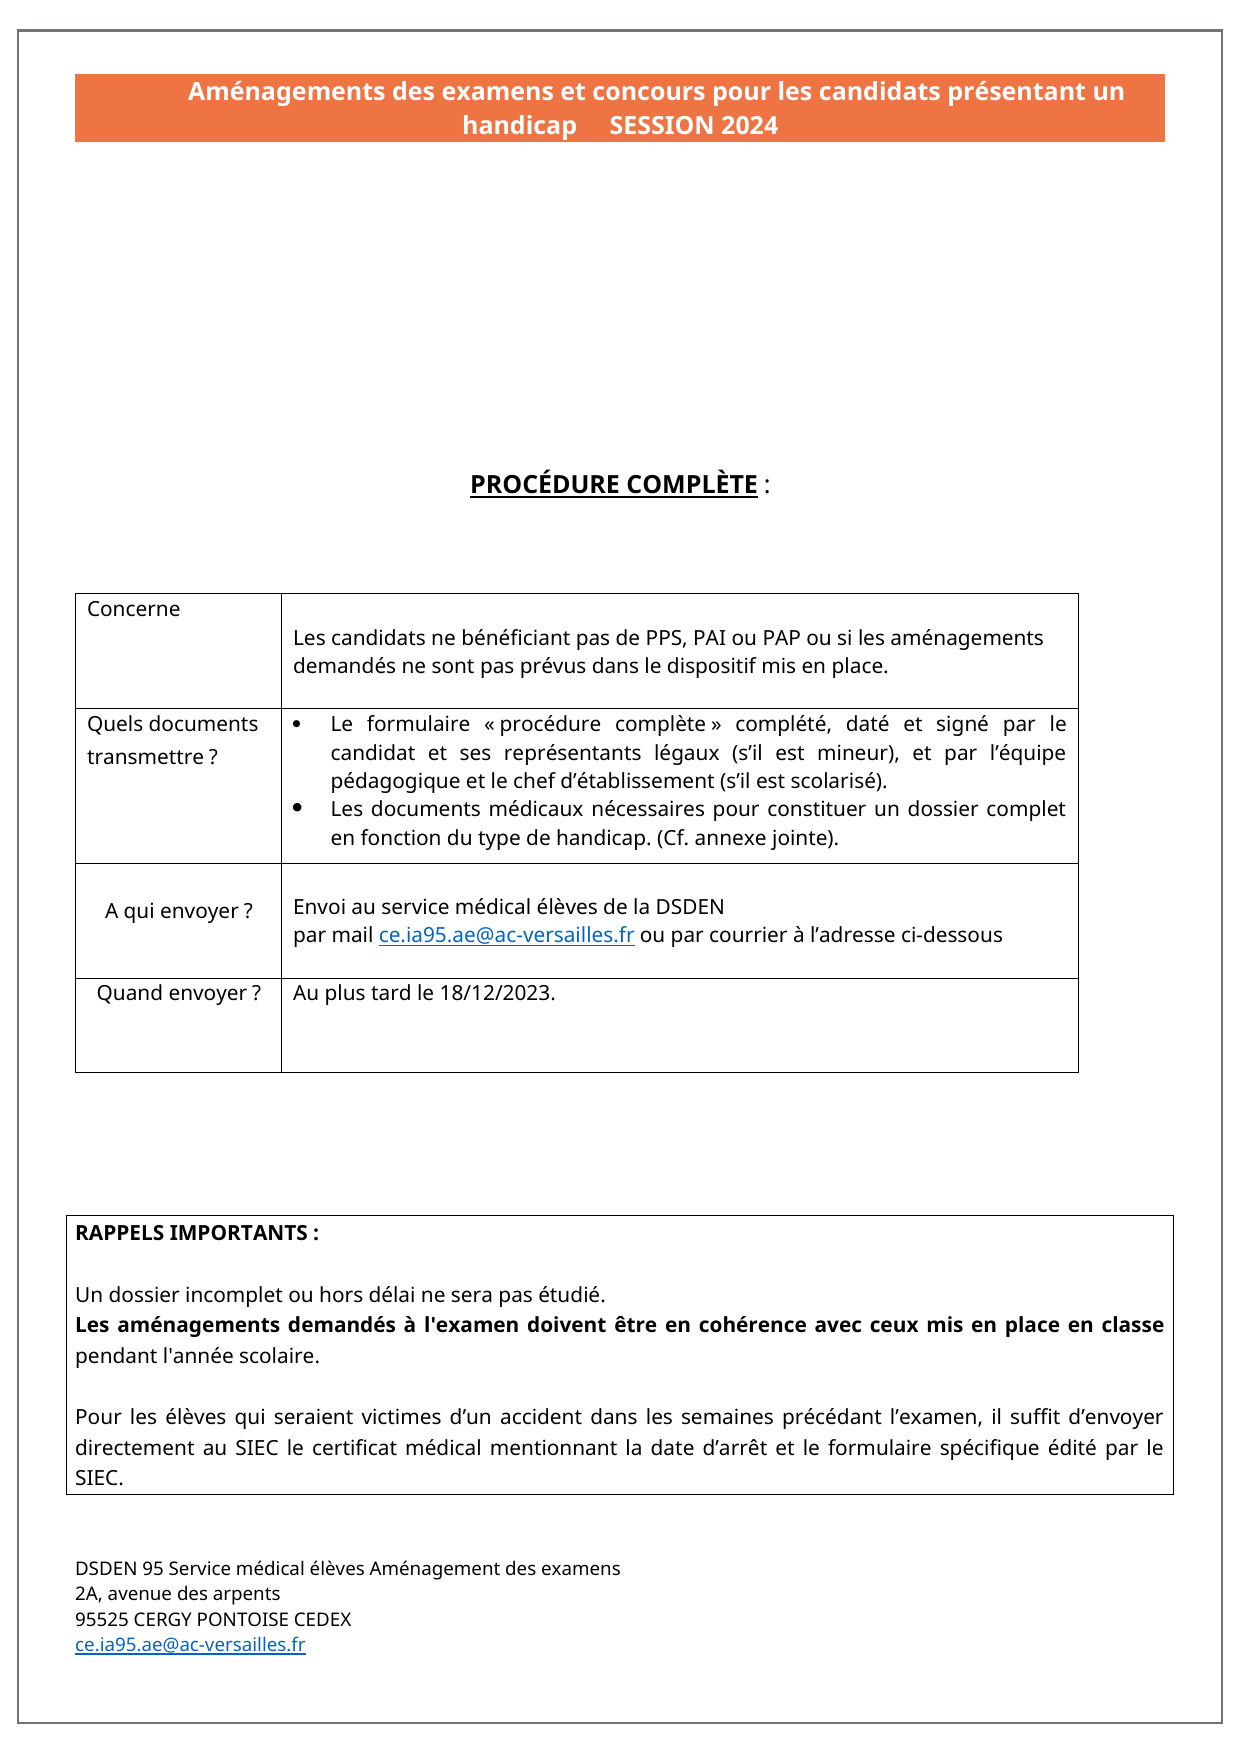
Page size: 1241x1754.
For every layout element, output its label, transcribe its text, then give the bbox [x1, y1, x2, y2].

text Un dossier incomplet ou hors délai ne sera pas étudié. [67, 1277, 1173, 1307]
text Pour les élèves qui seraient victimes d’un accident dans les semaines précédant l’examen, il suffit d’envoyer directement au SIEC le certificat médical mentionnant la date d’arrêt et le formulaire spécifique édité par le SIEC. [67, 1399, 1173, 1494]
table_cell A qui envoyer ? [76, 864, 281, 977]
table_cell Au plus tard le 18/12/2023. [282, 979, 1078, 1072]
table_header Les candidats ne bénéficiant pas de PPS, PAI ou PAP ou si les aménagements demandés ne sont pas prévus dans le dispositif mis en place. [282, 594, 1078, 708]
text PROCÉDURE COMPLÈTE : [75, 467, 1165, 501]
table_cell Quand envoyer ? [76, 979, 281, 1072]
table_cell Quels documents transmettre ? [76, 709, 281, 863]
text RAPPELS IMPORTANTS : [67, 1216, 1173, 1247]
table_cell Envoi au service médical élèves de la DSDEN par mail ce.ia95.ae@ac-versailles.fr ou par courrier à l’adresse ci-dessous [282, 864, 1078, 977]
text Les aménagements demandés à l'examen doivent être en cohérence avec ceux mis en place en classe pendant l'année scolaire. [67, 1307, 1173, 1369]
table_header Concerne [76, 594, 281, 708]
table_cell Le formulaire « procédure complète » complété, daté et signé par le candidat et ses représentants légaux (s’il est mineur), et par l’équipe pédagogique et le chef d’établissement (s’il est scolarisé). Les documents médicaux nécessaires pour constituer un dossier complet en fonction du type de handicap. (Cf. annexe jointe). [282, 709, 1078, 863]
